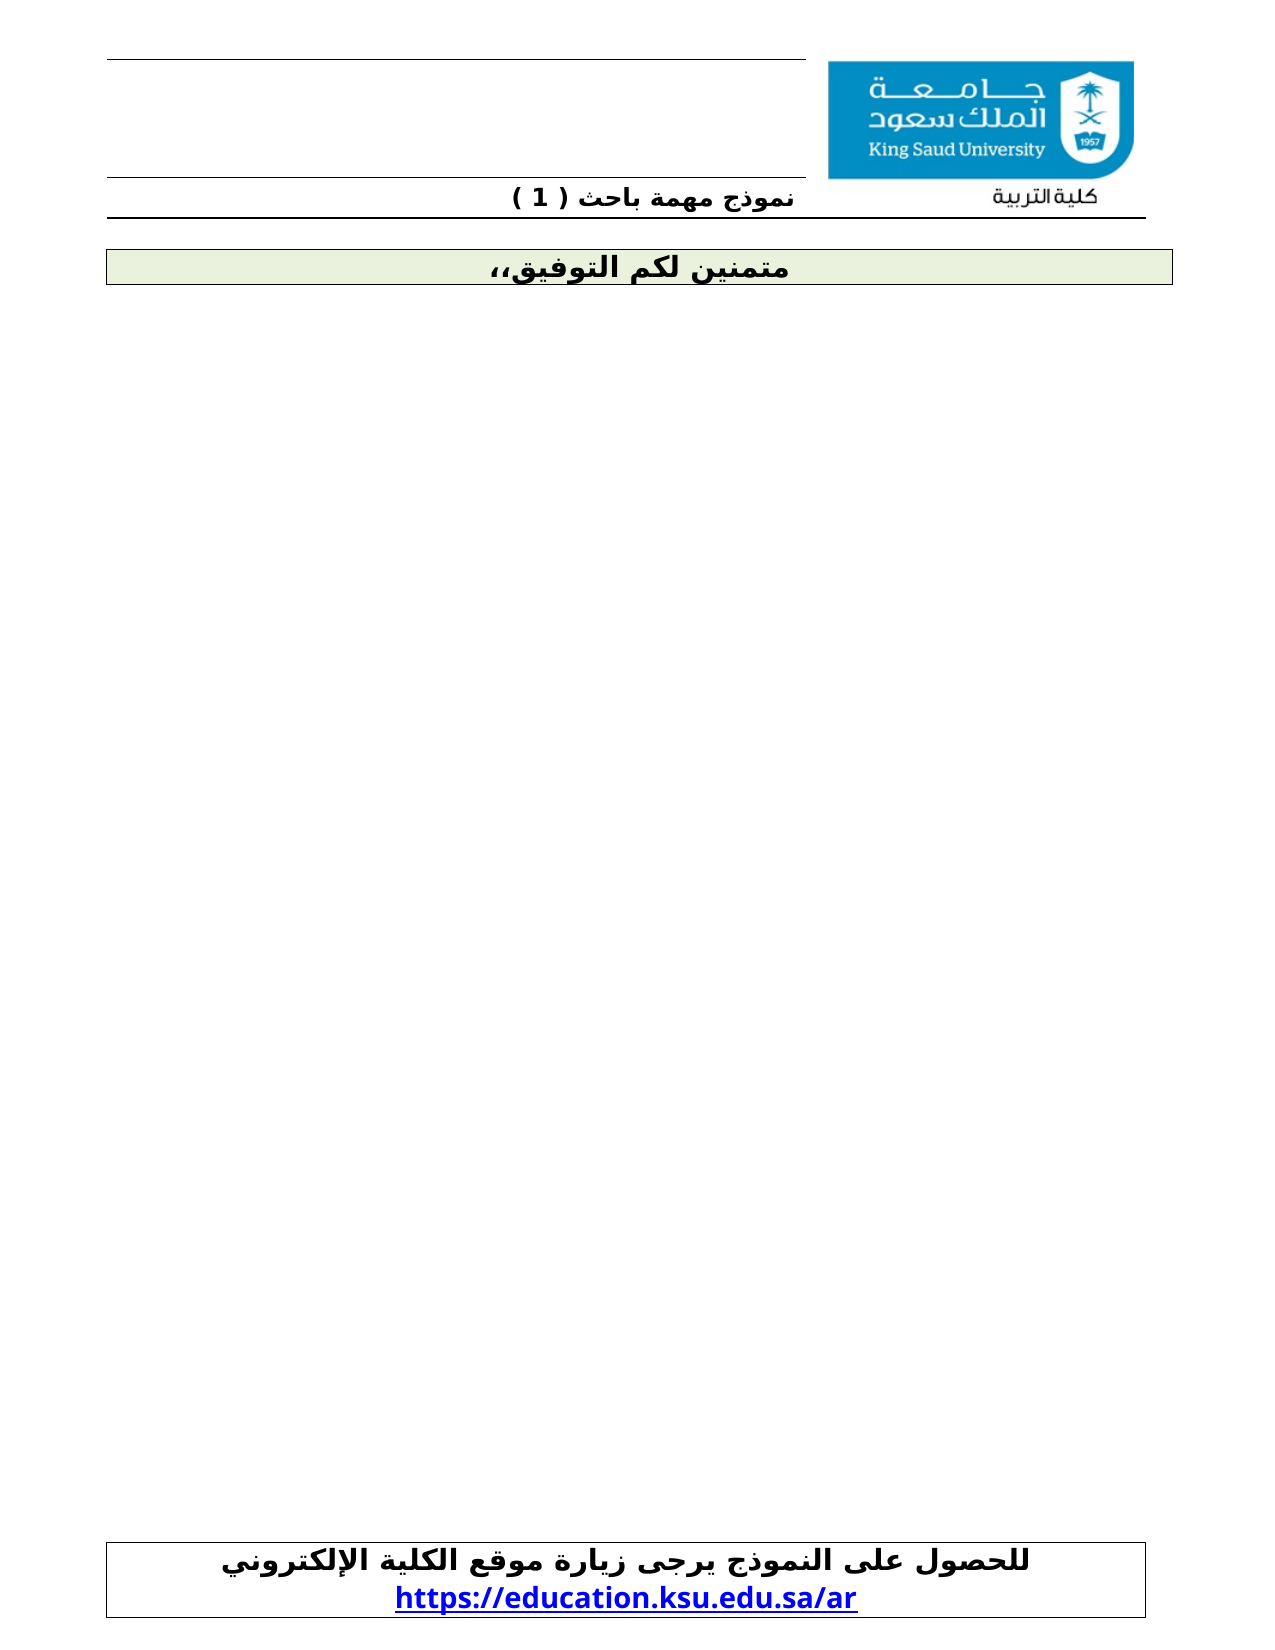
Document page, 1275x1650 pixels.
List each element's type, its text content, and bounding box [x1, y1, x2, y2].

picture [827, 60, 1135, 214]
table_cell للمتابعة على الطلب يرجى التواصل عبر البريد الإلكتروني : qedu@ksu.edu.sa علماً أن المدة الزمنية لإنجاز الطلب هي ( 5 ) أيام عمل متمنين لكم التوفيق،، [107, 250, 1172, 284]
